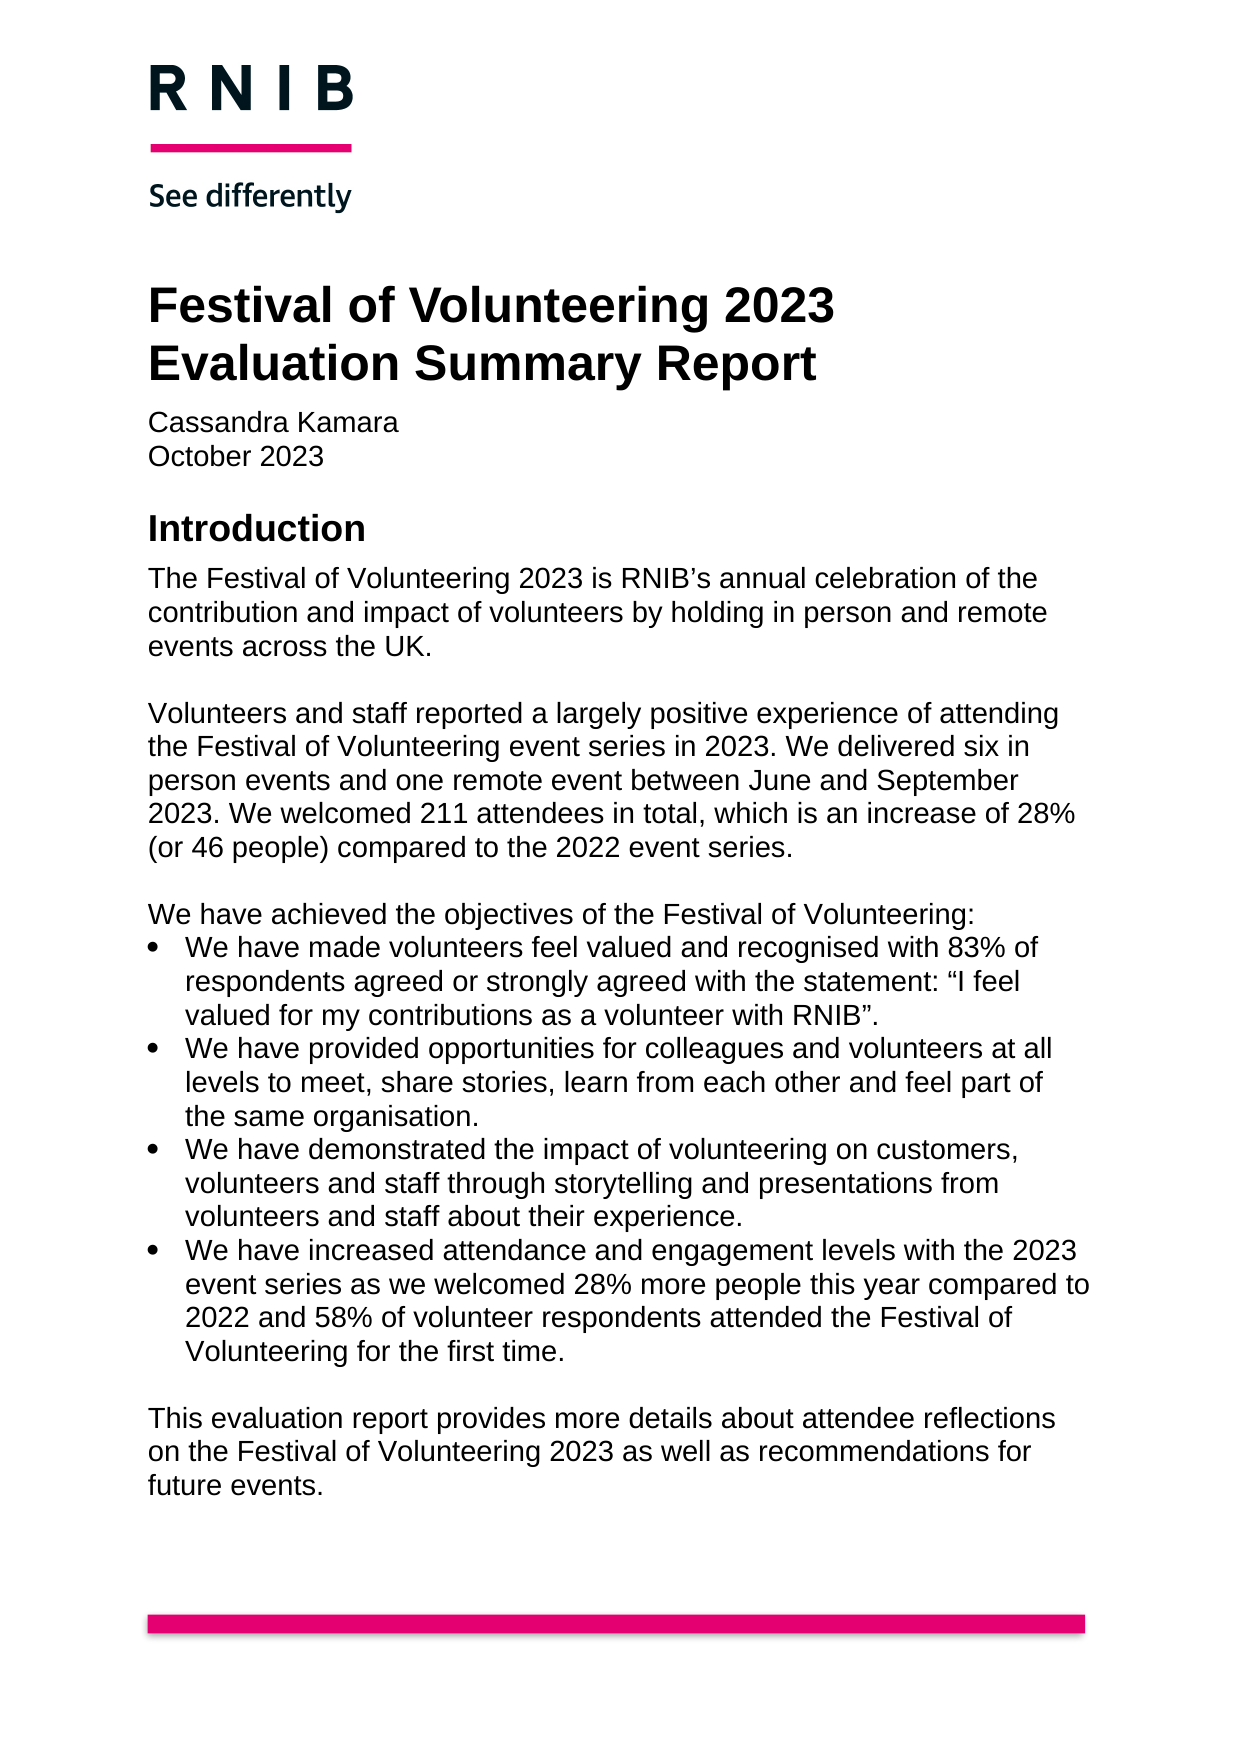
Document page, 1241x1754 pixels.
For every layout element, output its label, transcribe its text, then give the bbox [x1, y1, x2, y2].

list We have increased attendance and engagement levels with the 2023 event series as we welcomed 28% more people this year compared to 2022 and 58% of volunteer respondents attended the Festival of Volunteering for the first time. [148, 1233, 1092, 1367]
list We have demonstrated the impact of volunteering on customers, volunteers and staff through storytelling and presentations from volunteers and staff about their experience. [148, 1132, 1092, 1233]
picture [110, 0, 388, 277]
text Cassandra Kamara [148, 405, 1092, 439]
text This evaluation report provides more details about attendee reflections on the Festival of Volunteering 2023 as well as recommendations for future events. [148, 1401, 1092, 1501]
text Volunteers and staff reported a largely positive experience of attending the Festival of Volunteering event series in 2023. We delivered six in person events and one remote event between June and September 2023. We welcomed 211 attendees in total, which is an increase of 28% (or 46 people) compared to the 2022 event series. [148, 696, 1092, 863]
text We have achieved the objectives of the Festival of Volunteering: [148, 897, 1092, 930]
text October 2023 [148, 439, 1092, 472]
subtitle Festival of Volunteering 2023 Evaluation Summary Report [148, 276, 1092, 391]
text The Festival of Volunteering 2023 is RNIB’s annual celebration of the contribution and impact of volunteers by holding in person and remote events across the UK. [148, 561, 1092, 662]
list We have provided opportunities for colleagues and volunteers at all levels to meet, share stories, learn from each other and feel part of the same organisation. [148, 1031, 1092, 1132]
subtitle Introduction [148, 506, 1092, 549]
list We have made volunteers feel valued and recognised with 83% of respondents agreed or strongly agreed with the statement: “I feel valued for my contributions as a volunteer with RNIB”. [148, 930, 1092, 1031]
